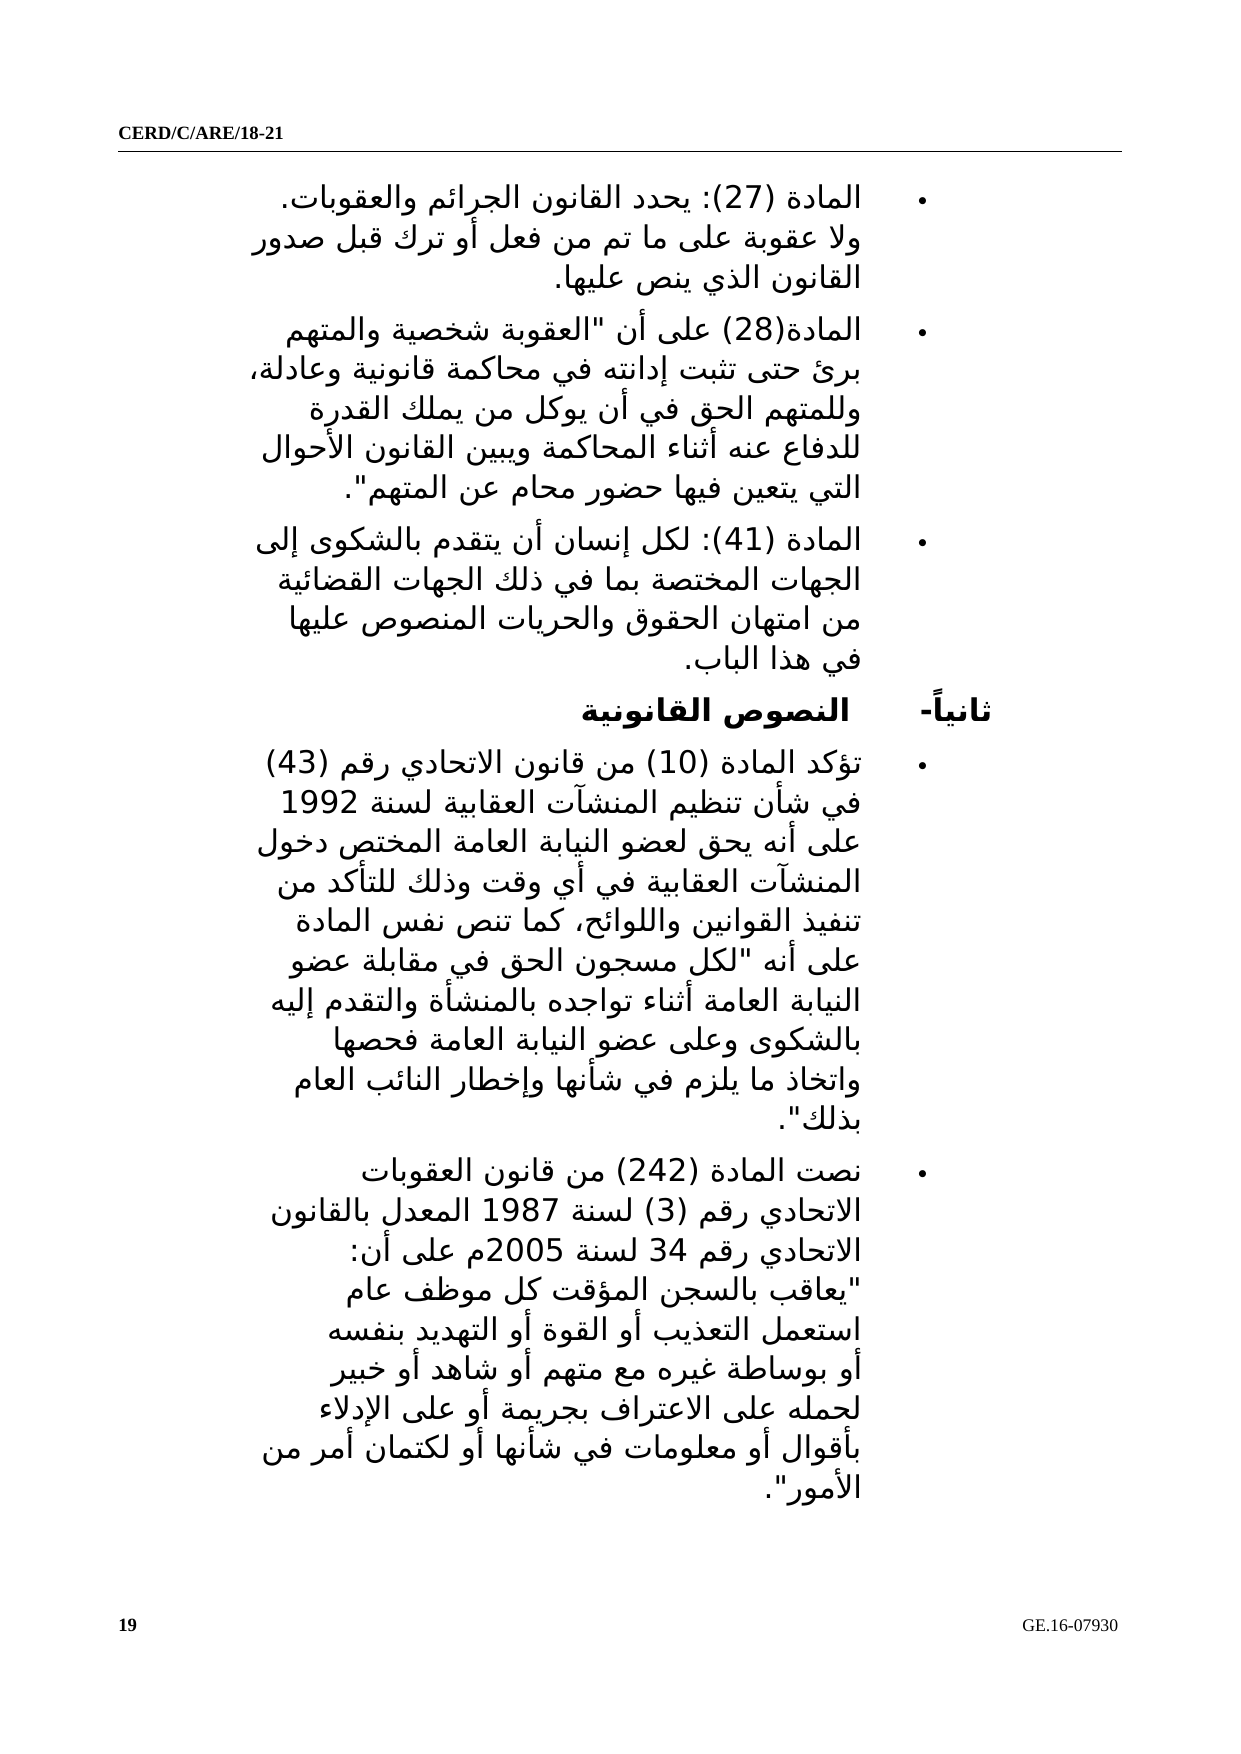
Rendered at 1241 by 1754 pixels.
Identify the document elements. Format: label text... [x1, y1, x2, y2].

text ثانياً- النصوص القانونية [248, 690, 992, 729]
list نصت المادة (242) من قانون العقوبات الاتحادي رقم (3) لسنة 1987 المعدل بالقانون الاتحادي رقم 34 لسنة 2005م على أن: "يعاقب بالسجن المؤقت كل موظف عام استعمل التعذيب أو القوة أو التهديد بنفسه أو بوساطة غيره مع متهم أو شاهد أو خبير لحمله على الاعتراف بجريمة أو على الإدلاء بأقوال أو معلومات في شأنها أو لكتمان أمر من الأمور". [248, 1150, 919, 1506]
list المادة (41): لكل إنسان أن يتقدم بالشكوى إلى الجهات المختصة بما في ذلك الجهات القضائية من امتهان الحقوق والحريات المنصوص عليها في هذا الباب. [248, 519, 919, 677]
list المادة(28) على أن "العقوبة شخصية والمتهم برئ حتى تثبت إدانته في محاكمة قانونية وعادلة، وللمتهم الحق في أن يوكل من يملك القدرة للدفاع عنه أثناء المحاكمة ويبين القانون الأحوال التي يتعين فيها حضور محام عن المتهم". [248, 308, 919, 506]
list المادة (27): يحدد القانون الجرائم والعقوبات. ولا عقوبة على ما تم من فعل أو ترك قبل صدور القانون الذي ينص عليها. [248, 177, 919, 296]
list تؤكد المادة (10) من قانون الاتحادي رقم (43) في شأن تنظيم المنشآت العقابية لسنة 1992 على أنه يحق لعضو النيابة العامة المختص دخول المنشآت العقابية في أي وقت وذلك للتأكد من تنفيذ القوانين واللوائح، كما تنص نفس المادة على أنه "لكل مسجون الحق في مقابلة عضو النيابة العامة أثناء تواجده بالمنشأة والتقدم إليه بالشكوى وعلى عضو النيابة العامة فحصها واتخاذ ما يلزم في شأنها وإخطار النائب العام بذلك". [248, 742, 919, 1138]
